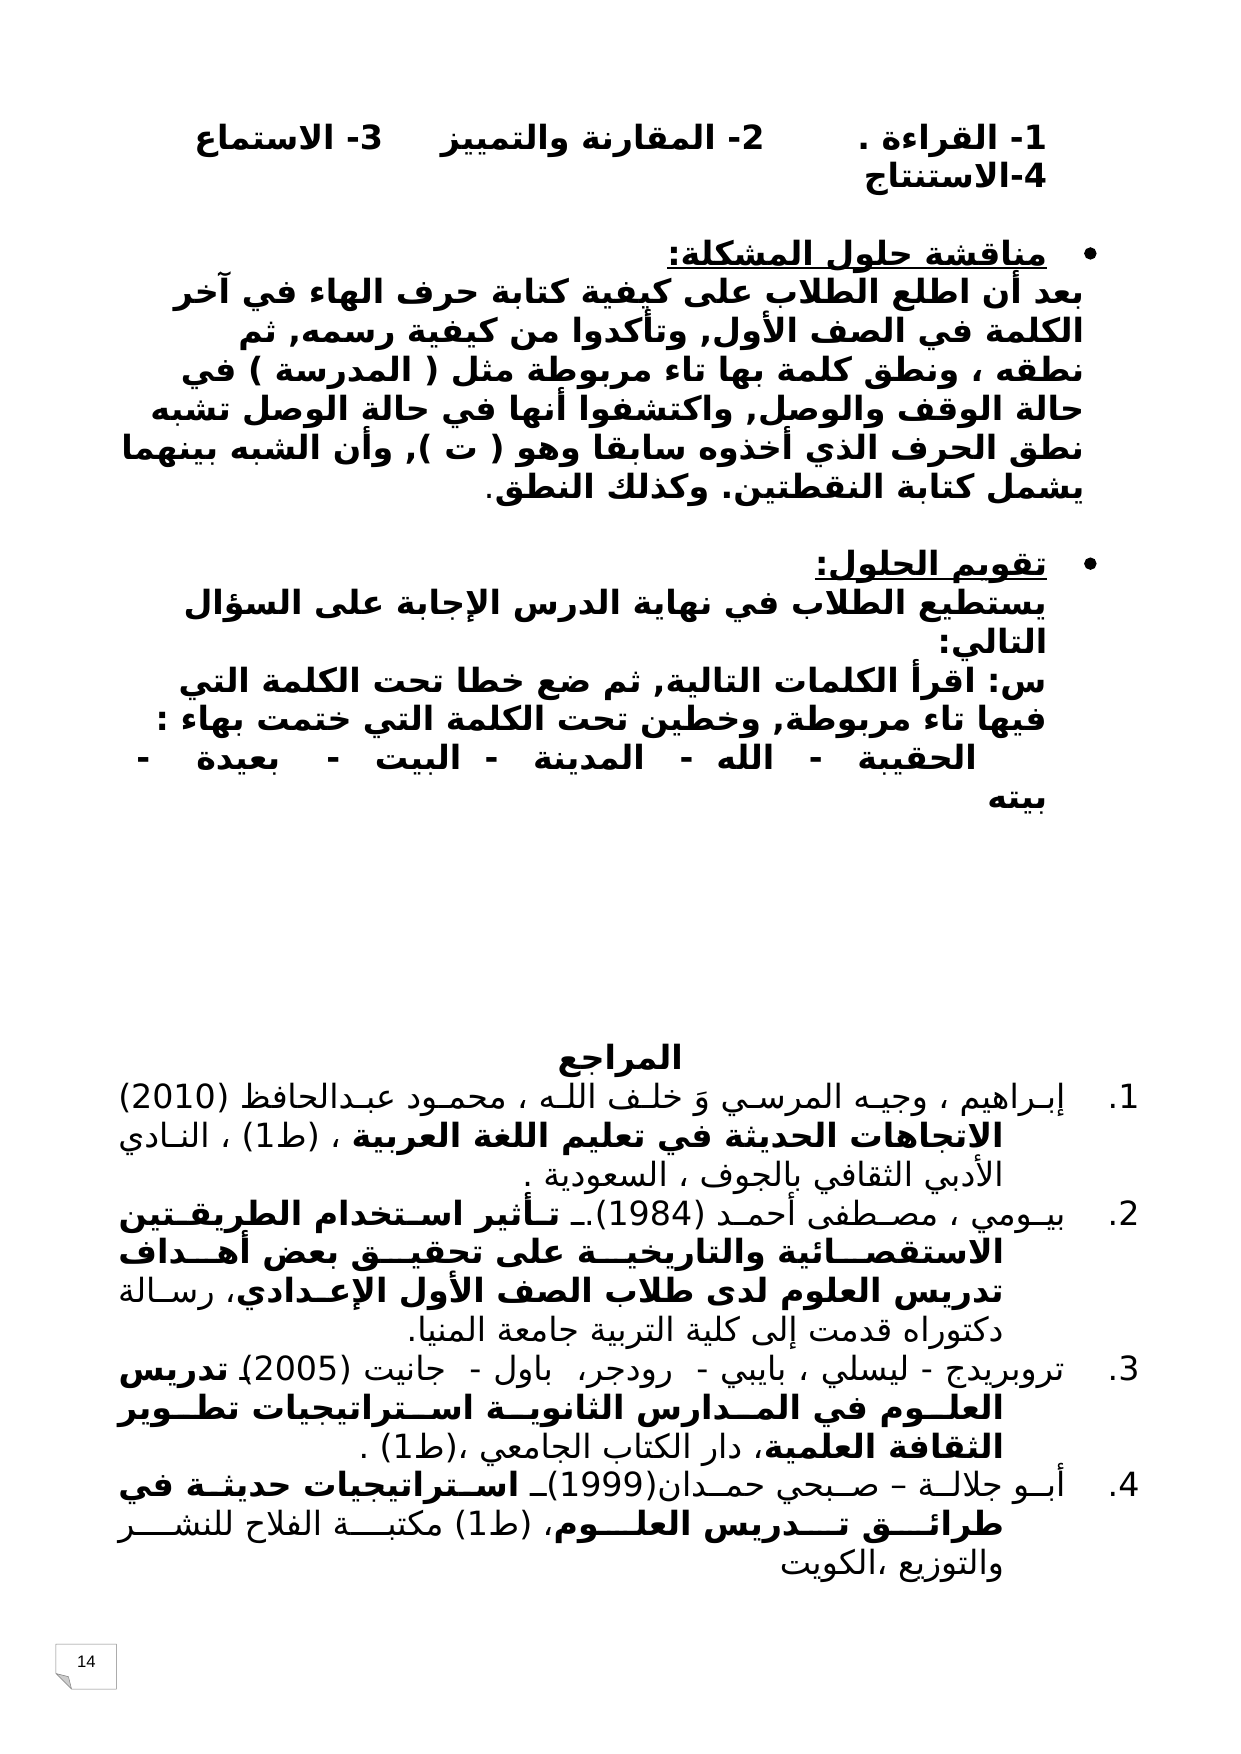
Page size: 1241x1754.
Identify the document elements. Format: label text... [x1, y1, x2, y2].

list تروبريدج - ليسلي ، بايبي - رودجر، باول - جانيت (2005) تدريس العلوم في المدارس الثانوية استراتيجيات تطوير الثقافة العلمية، دار الكتاب الجامعي ،(ط1) . [118, 1349, 1107, 1466]
text الحقيبة - الله - المدينة - البيت - بعيدة - بيته [118, 739, 1047, 816]
text س: اقرأ الكلمات التالية, ثم ضع خطا تحت الكلمة التي فيها تاء مربوطة, وخطين تحت الكلمة التي ختمت بهاء : [118, 661, 1047, 739]
text 1- القراءة . 2- المقارنة والتمييز 3- الاستماع 4-الاستنتاج [118, 118, 1047, 196]
text المراجع [118, 1038, 1122, 1077]
list مناقشة حلول المشكلة: [118, 234, 1084, 273]
list بيومي ، مصطفى أحمد (1984). تأثير استخدام الطريقتين الاستقصائية والتاريخية على تحقيق بعض أهداف تدريس العلوم لدى طلاب الصف الأول الإعدادي، رسالة دكتوراه قدمت إلى كلية التربية جامعة المنيا. [118, 1194, 1107, 1349]
list إبراهيم ، وجيه المرسي وَ خلف الله ، محمود عبدالحافظ (2010) الاتجاهات الحديثة في تعليم اللغة العربية ، (ط1) ، النادي الأدبي الثقافي بالجوف ، السعودية . [118, 1077, 1107, 1194]
text يستطيع الطلاب في نهاية الدرس الإجابة على السؤال التالي: [118, 583, 1047, 661]
list أبو جلالة – صبحي حمدان(1999) استراتيجيات حديثة في طرائق تدريس العلوم، (ط1) مكتبة الفلاح للنشر والتوزيع ،الكويت [118, 1466, 1107, 1582]
list تقويم الحلول: [118, 544, 1084, 583]
text بعد أن اطلع الطلاب على كيفية كتابة حرف الهاء في آخر الكلمة في الصف الأول, وتأكدوا من كيفية رسمه, ثم نطقه ، ونطق كلمة بها تاء مربوطة مثل ( المدرسة ) في حالة الوقف والوصل, واكتشفوا أنها في حالة الوصل تشبه نطق الحرف الذي أخذوه سابقا وهو ( ت ), وأن الشبه بينهما يشمل كتابة النقطتين. وكذلك النطق. [118, 273, 1084, 506]
